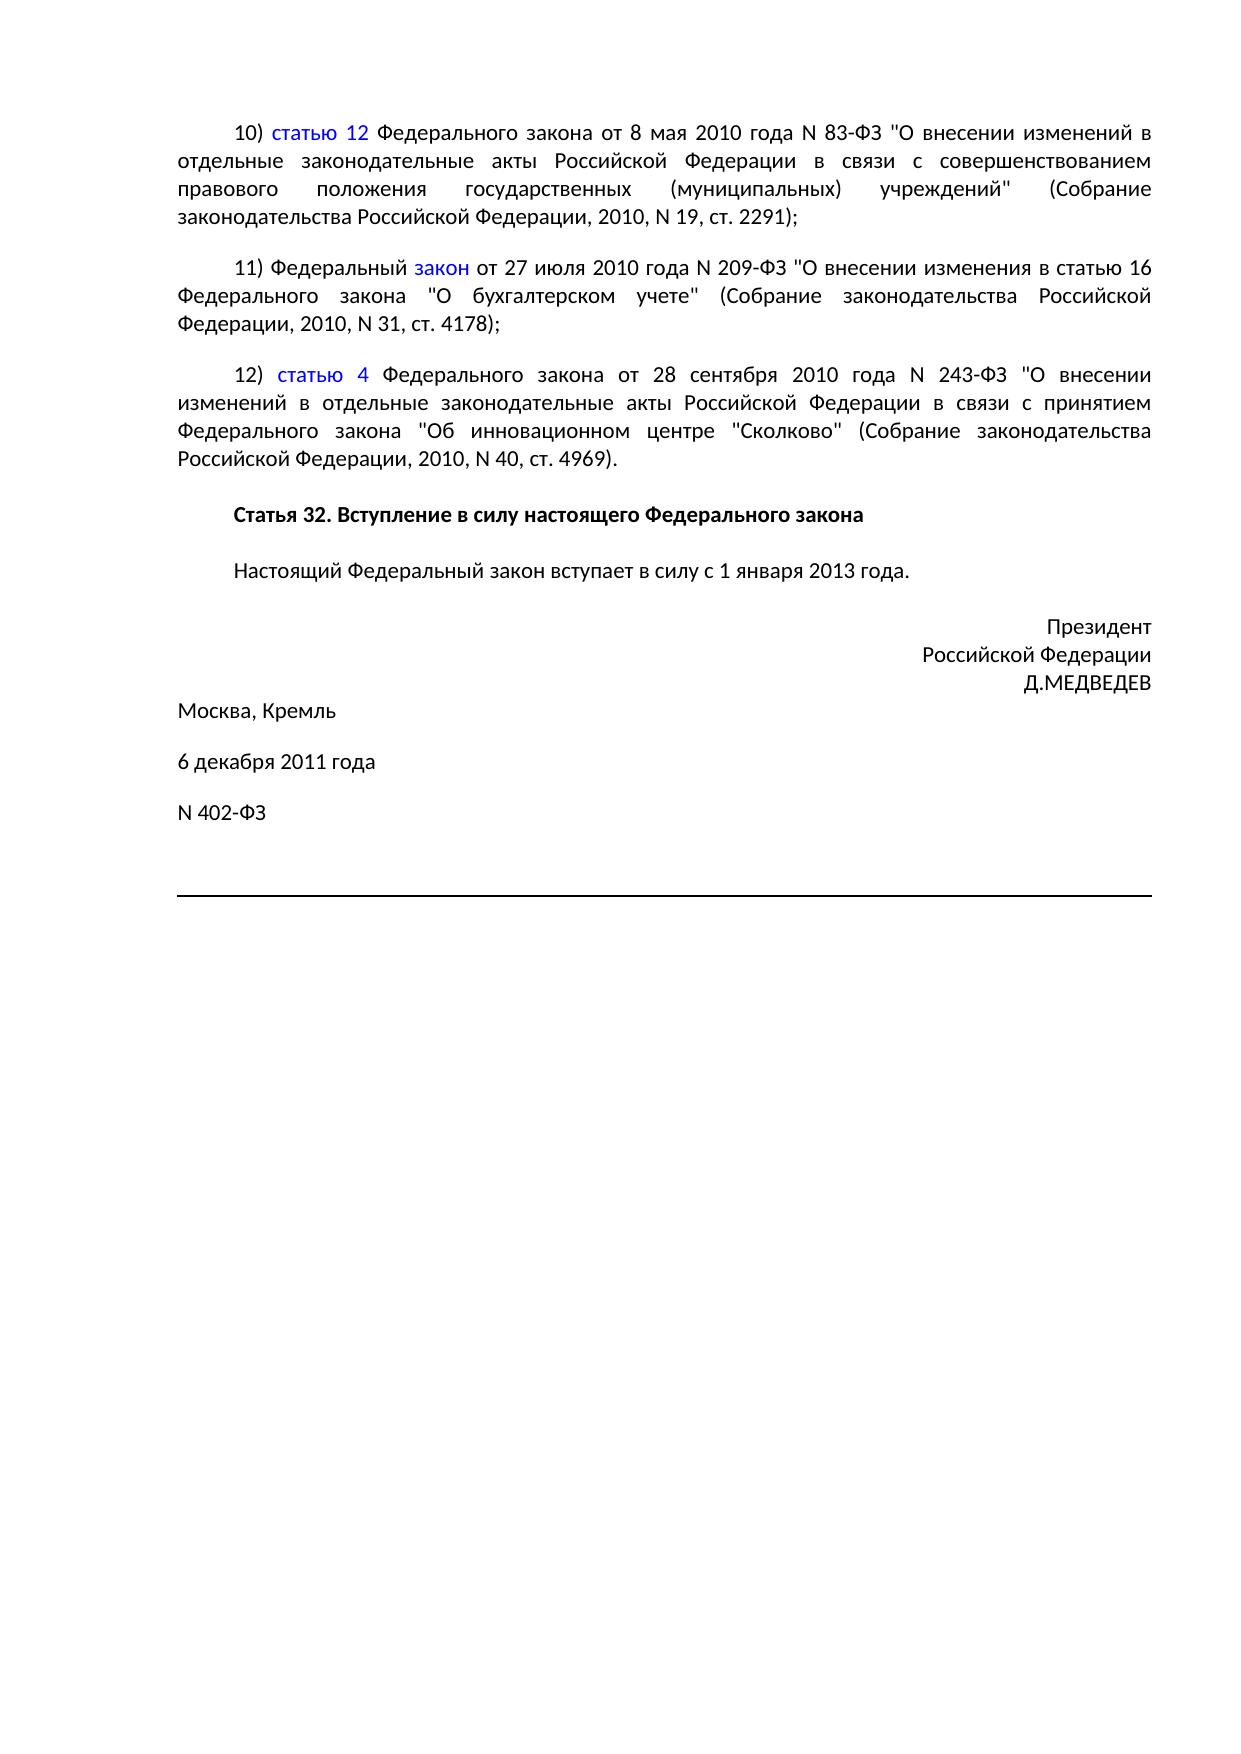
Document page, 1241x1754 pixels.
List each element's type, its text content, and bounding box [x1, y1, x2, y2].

text Москва, Кремль [177, 696, 1152, 724]
text Настоящий Федеральный закон вступает в силу с 1 января 2013 года. [177, 556, 1152, 584]
text Российской Федерации [177, 640, 1152, 668]
text Д.МЕДВЕДЕВ [177, 668, 1152, 696]
text Президент [177, 612, 1152, 640]
text 6 декабря 2011 года [177, 747, 1152, 775]
text 12) статью 4 Федерального закона от 28 сентября 2010 года N 243-ФЗ "О внесении изменений в отдельные законодательные акты Российской Федерации в связи с принятием Федерального закона "Об инновационном центре "Сколково" (Собрание законодательства Российской Федерации, 2010, N 40, ст. 4969). [177, 360, 1152, 472]
text N 402-ФЗ [177, 798, 1152, 826]
text 10) статью 12 Федерального закона от 8 мая 2010 года N 83-ФЗ "О внесении изменений в отдельные законодательные акты Российской Федерации в связи с совершенствованием правового положения государственных (муниципальных) учреждений" (Собрание законодательства Российской Федерации, 2010, N 19, ст. 2291); [177, 118, 1152, 230]
text 11) Федеральный закон от 27 июля 2010 года N 209-ФЗ "О внесении изменения в статью 16 Федерального закона "О бухгалтерском учете" (Собрание законодательства Российской Федерации, 2010, N 31, ст. 4178); [177, 253, 1152, 337]
title Статья 32. Вступление в силу настоящего Федерального закона [177, 500, 1152, 528]
